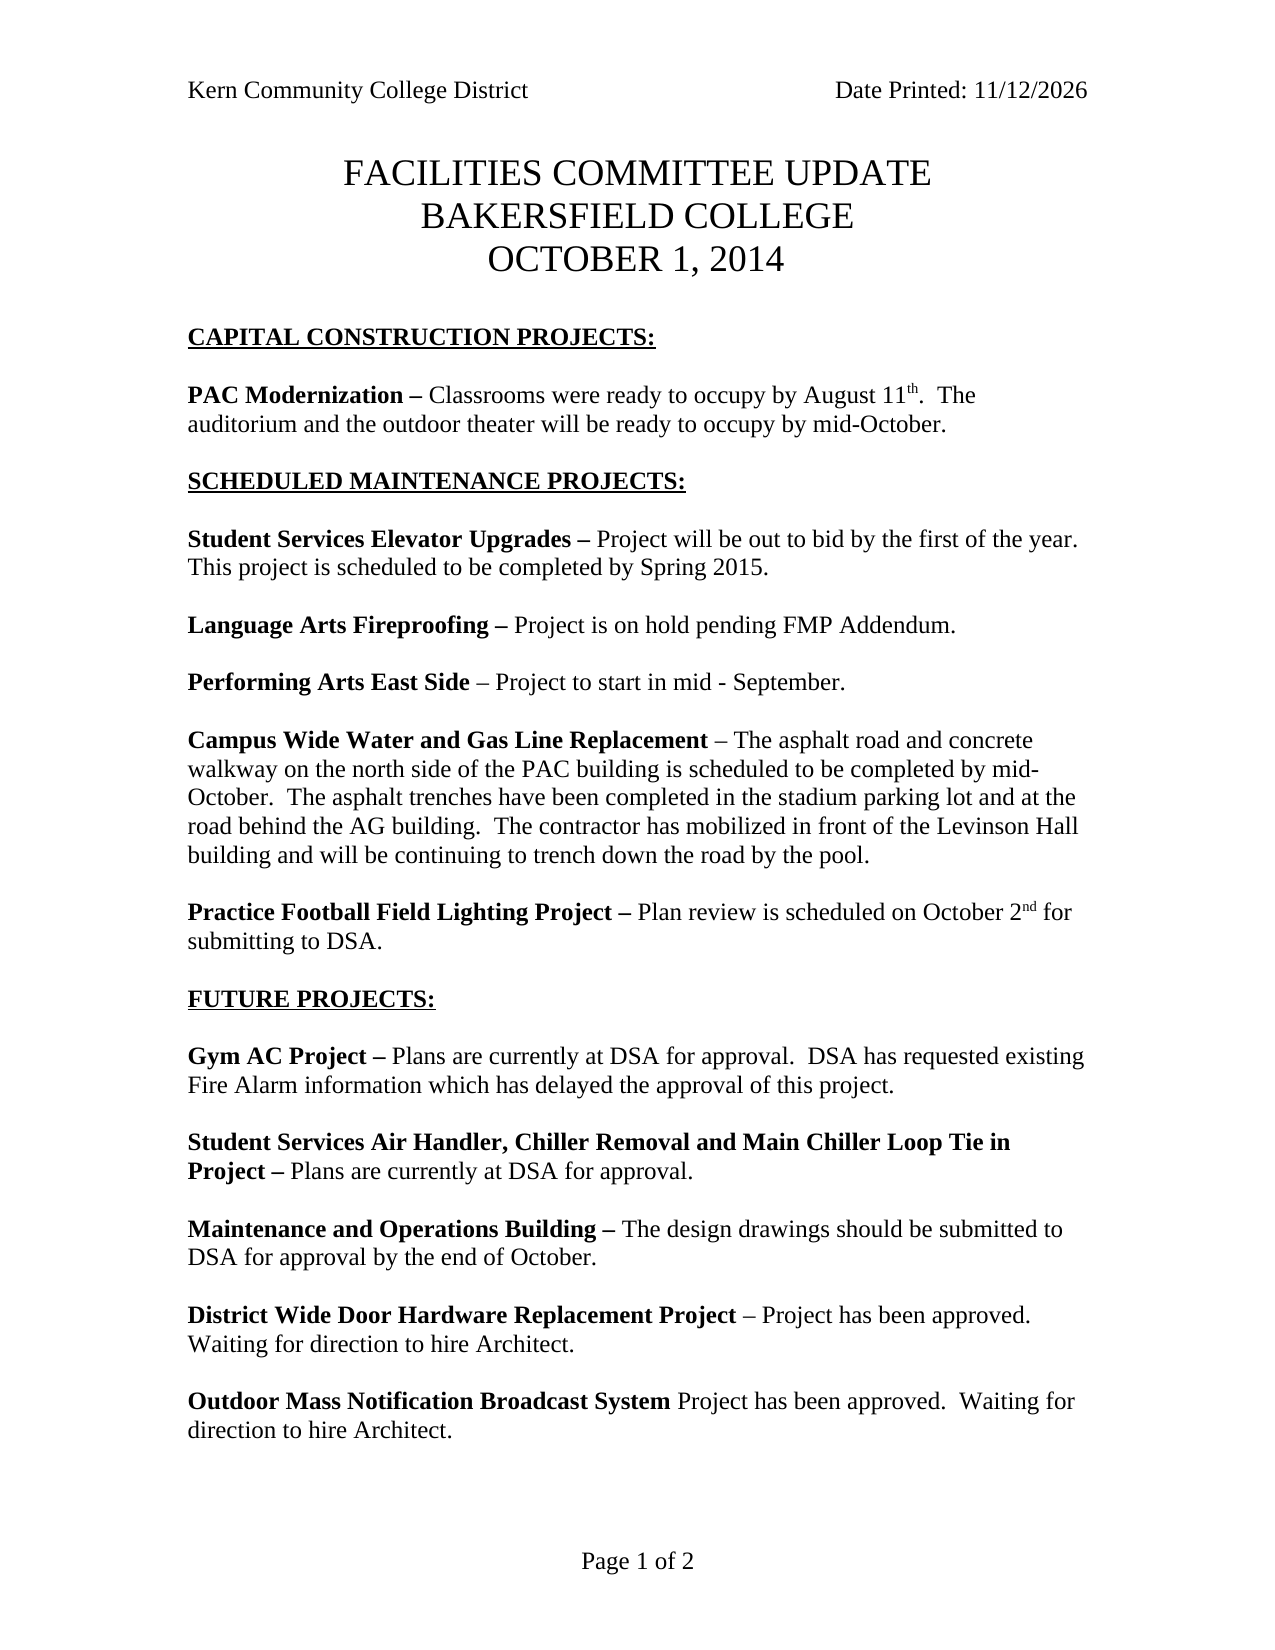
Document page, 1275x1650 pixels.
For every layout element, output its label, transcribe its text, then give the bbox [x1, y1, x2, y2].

text FACILITIES COMMITTEE UPDATE [187, 150, 1087, 193]
text Outdoor Mass Notification Broadcast System Project has been approved. Waiting for direction to hire Architect. [187, 1386, 1087, 1444]
text Student Services Elevator Upgrades – Project will be out to bid by the first of the year. This project is scheduled to be completed by Spring 2015. [187, 524, 1087, 581]
text Language Arts Fireproofing – Project is on hold pending FMP Addendum. [187, 610, 1087, 639]
text Practice Football Field Lighting Project – Plan review is scheduled on October 2nd for submitting to DSA. [187, 897, 1087, 955]
text OCTOBER 1, 2014 [487, 236, 1087, 279]
text FUTURE PROJECTS: [187, 984, 1087, 1012]
text Gym AC Project – Plans are currently at DSA for approval. DSA has requested existing Fire Alarm information which has delayed the approval of this project. [187, 1041, 1087, 1099]
text Maintenance and Operations Building – The design drawings should be submitted to DSA for approval by the end of October. [187, 1214, 1087, 1271]
text Student Services Air Handler, Chiller Removal and Main Chiller Loop Tie in Project – Plans are currently at DSA for approval. [187, 1127, 1087, 1185]
text Campus Wide Water and Gas Line Replacement – The asphalt road and concrete walkway on the north side of the PAC building is scheduled to be completed by mid-October. The asphalt trenches have been completed in the stadium parking lot and at the road behind the AG building. The contractor has mobilized in front of the Levinson Hall building and will be continuing to trench down the road by the pool. [187, 725, 1087, 869]
text PAC Modernization – Classrooms were ready to occupy by August 11th. The auditorium and the outdoor theater will be ready to occupy by mid-October. [187, 380, 1087, 437]
text CAPITAL CONSTRUCTION PROJECTS: [187, 322, 1087, 351]
text SCHEDULED MAINTENANCE PROJECTS: [187, 466, 1087, 495]
text Performing Arts East Side – Project to start in mid - September. [187, 667, 1087, 696]
text District Wide Door Hardware Replacement Project – Project has been approved. Waiting for direction to hire Architect. [187, 1300, 1087, 1357]
